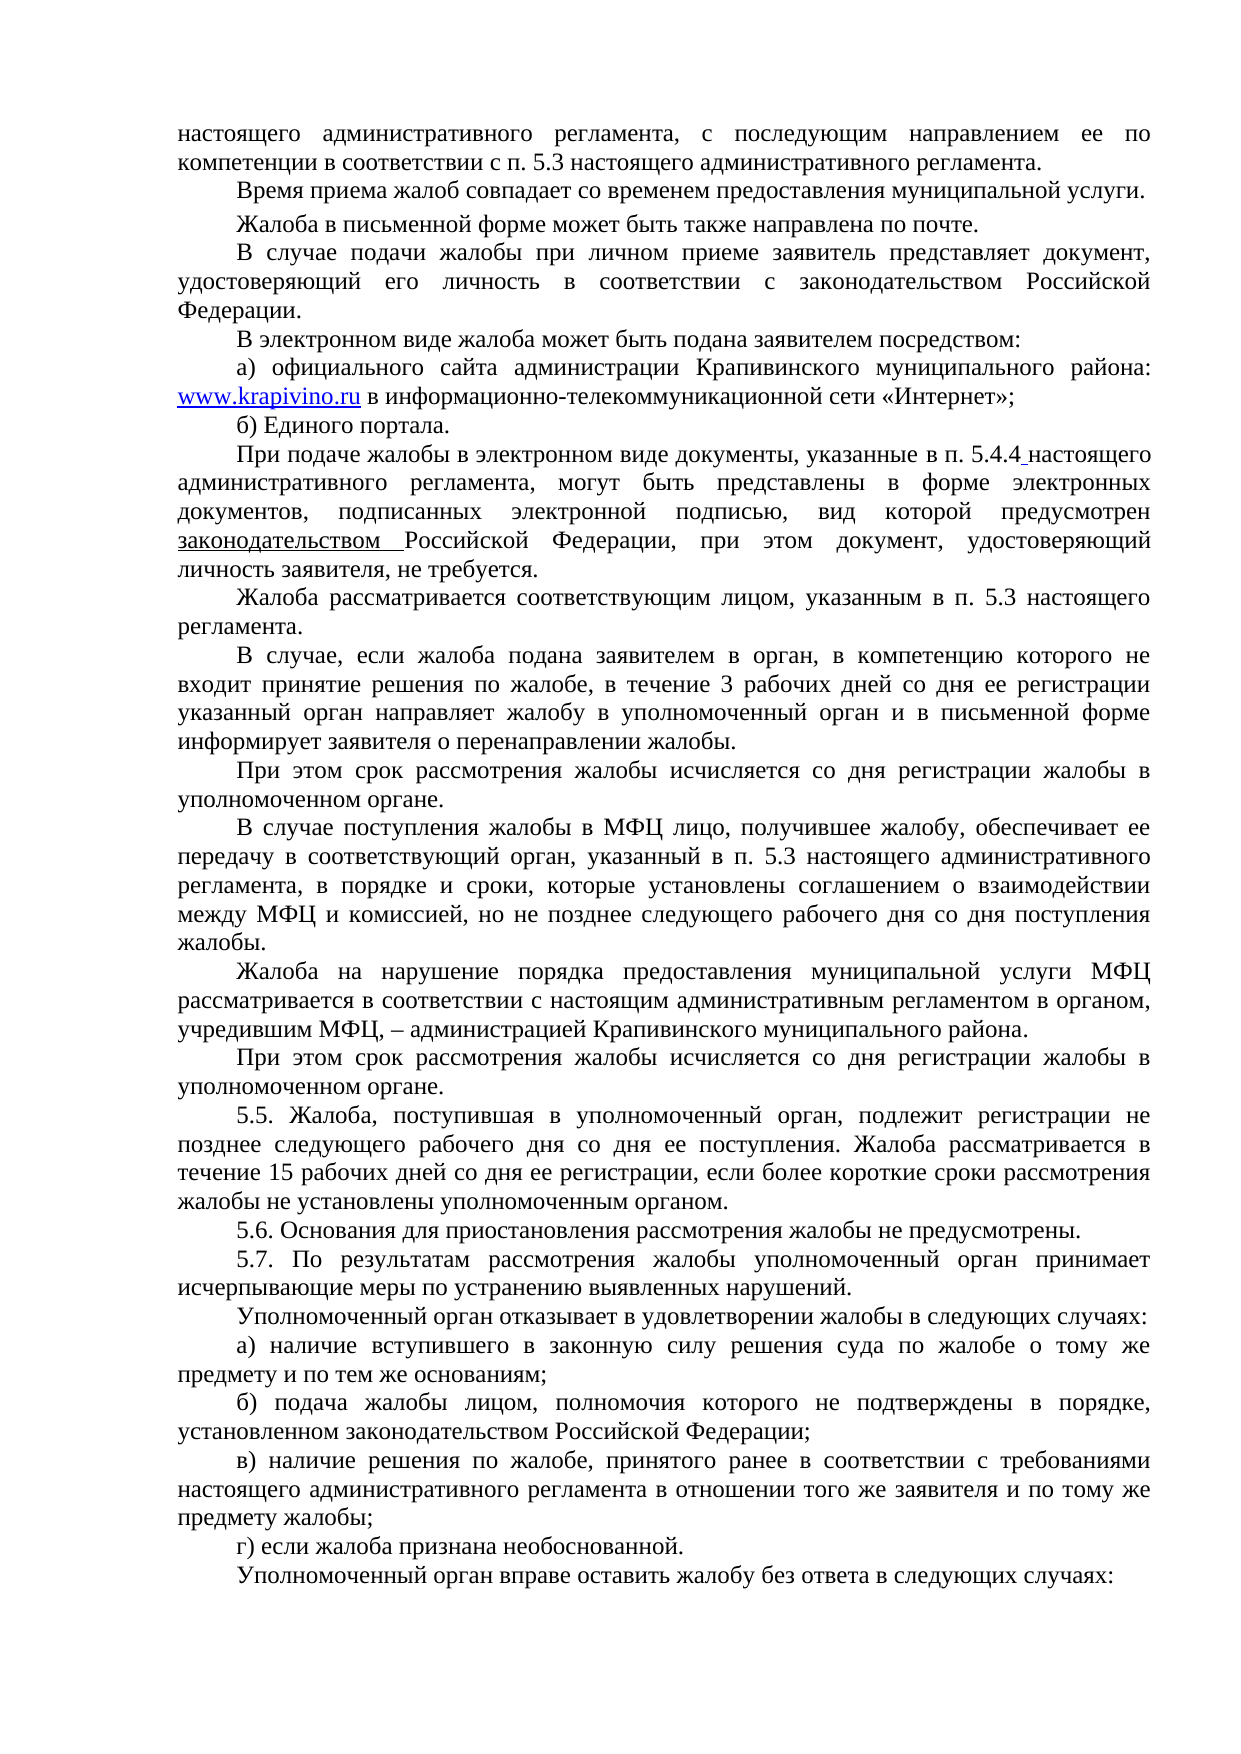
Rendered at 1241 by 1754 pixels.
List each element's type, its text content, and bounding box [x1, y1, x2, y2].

text а) наличие вступившего в законную силу решения суда по жалобе о тому же предмету и по тем же основаниям; [177, 1330, 1152, 1387]
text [177, 118, 1152, 176]
text б) Единого портала. [177, 410, 1152, 439]
text При этом срок рассмотрения жалобы исчисляется со дня регистрации жалобы в уполномоченном органе. [177, 755, 1152, 812]
text 5.6. Основания для приостановления рассмотрения жалобы не предусмотрены. [177, 1215, 1152, 1244]
text в) наличие решения по жалобе, принятого ранее в соответствии с требованиями настоящего административного регламента в отношении того же заявителя и по тому же предмету жалобы; [177, 1445, 1152, 1531]
text Уполномоченный орган вправе оставить жалобу без ответа в следующих случаях: [177, 1560, 1152, 1589]
list Время приема жалоб совпадает со временем предоставления муниципальной услуги. [177, 176, 1152, 204]
text б) подача жалобы лицом, полномочия которого не подтверждены в порядке, установленном законодательством Российской Федерации; [177, 1387, 1152, 1445]
text 5.7. По результатам рассмотрения жалобы уполномоченный орган принимает исчерпывающие меры по устранению выявленных нарушений. [177, 1244, 1152, 1301]
text Жалоба в письменной форме может быть также направлена по почте. [177, 209, 1152, 237]
text Жалоба рассматривается соответствующим лицом, указанным в п. 5.3 настоящего регламента. [177, 582, 1152, 640]
text При этом срок рассмотрения жалобы исчисляется со дня регистрации жалобы в уполномоченном органе. [177, 1042, 1152, 1100]
text 5.5. Жалоба, поступившая в уполномоченный орган, подлежит регистрации не позднее следующего рабочего дня со дня ее поступления. Жалоба рассматривается в течение 15 рабочих дней со дня ее регистрации, если более короткие сроки рассмотрения жалобы не установлены уполномоченным органом. [177, 1100, 1152, 1215]
text В случае поступления жалобы в МФЦ лицо, получившее жалобу, обеспечивает ее передачу в соответствующий орган, указанный в п. 5.3 настоящего административного регламента, в порядке и сроки, которые установлены соглашением о взаимодействии между МФЦ и комиссией, но не позднее следующего рабочего дня со дня поступления жалобы. [177, 812, 1152, 956]
text В случае подачи жалобы при личном приеме заявитель представляет документ, удостоверяющий его личность в соответствии с законодательством Российской Федерации. [177, 237, 1152, 324]
text Жалоба на нарушение порядка предоставления муниципальной услуги МФЦ рассматривается в соответствии с настоящим административным регламентом в органом, учредившим МФЦ, – администрацией Крапивинского муниципального района. [177, 956, 1152, 1042]
text В электронном виде жалоба может быть подана заявителем посредством: [177, 324, 1152, 352]
text г) если жалоба признана необоснованной. [177, 1531, 1152, 1560]
text В случае, если жалоба подана заявителем в орган, в компетенцию которого не входит принятие решения по жалобе, в течение 3 рабочих дней со дня ее регистрации указанный орган направляет жалобу в уполномоченный орган и в письменной форме информирует заявителя о перенаправлении жалобы. [177, 640, 1152, 755]
text При подаче жалобы в электронном виде документы, указанные в п. 5.4.4 настоящего административного регламента, могут быть представлены в форме электронных документов, подписанных электронной подписью, вид которой предусмотрен законодательством Российской Федерации, при этом документ, удостоверяющий личность заявителя, не требуется. [177, 439, 1152, 582]
text а) официального сайта администрации Крапивинского муниципального района: www.krapivino.ru в информационно-телекоммуникационной сети «Интернет»; [177, 352, 1152, 410]
text Уполномоченный орган отказывает в удовлетворении жалобы в следующих случаях: [177, 1301, 1152, 1330]
